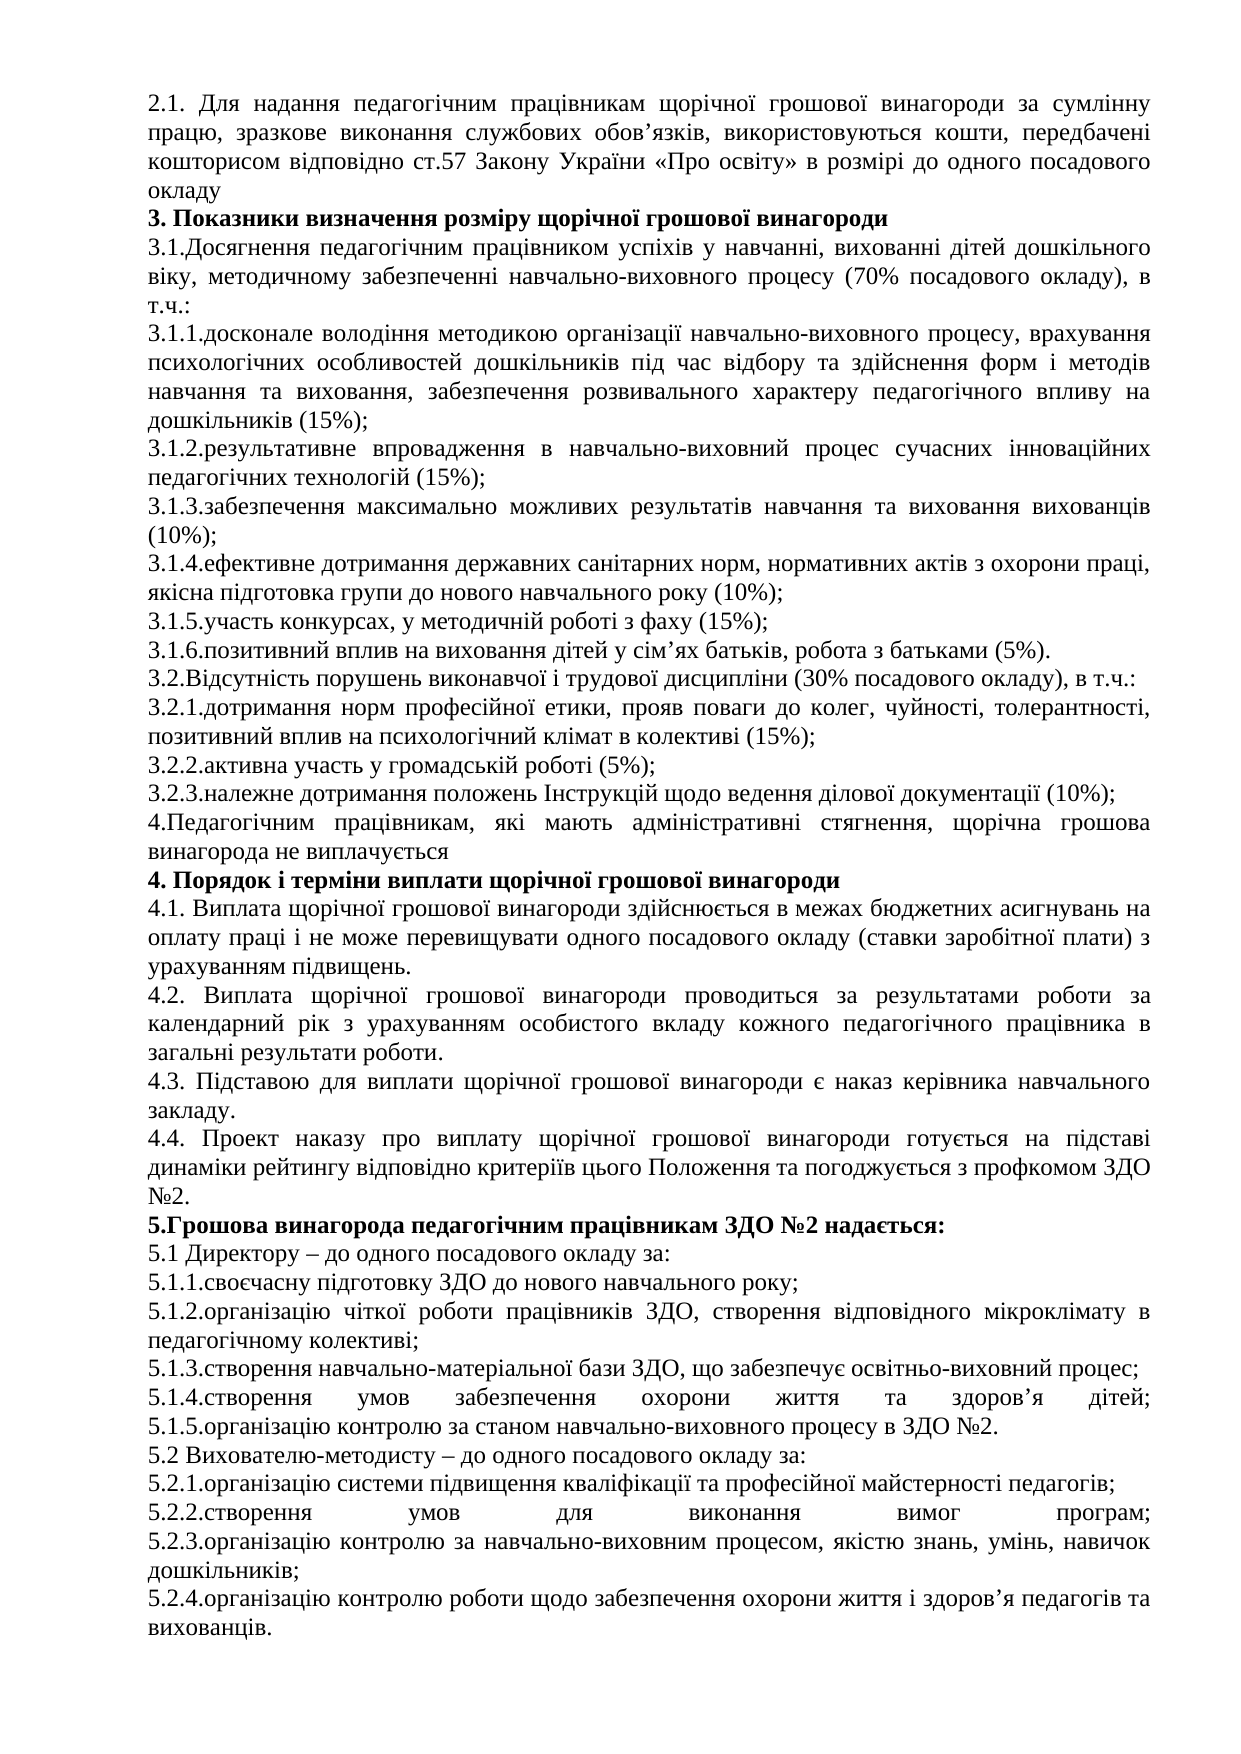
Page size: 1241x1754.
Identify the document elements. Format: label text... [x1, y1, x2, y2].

text 3.1.4.ефективне дотримання державних санітарних норм, нормативних актів з охорони праці, якісна підготовка групи до нового навчального року (10%); [148, 548, 1152, 606]
text 3.2.Відсутність порушень виконавчої і трудової дисципліни (30% посадового окладу), в т.ч.: [148, 663, 1152, 692]
text 2.1. Для надання педагогічним працівникам щорічної грошової винагороди за сумлінну працю, зразкове виконання службових обов’язків, використовуються кошти, передбачені кошторисом відповідно ст.57 Закону України «Про освіту» в розмірі до одного посадового окладу [148, 88, 1152, 203]
text 5.1.4.створення умов забезпечення охорони життя та здоров’я дітей; 5.1.5.організацію контролю за станом навчально-виховного процесу в ЗДО №2. [148, 1382, 1152, 1440]
text 5.1.3.створення навчально-матеріальної бази ЗДО, що забезпечує освітньо-виховний процес; [148, 1353, 1152, 1382]
text 3.1.Досягнення педагогічним працівником успіхів у навчанні, вихованні дітей дошкільного віку, методичному забезпеченні навчально-виховного процесу (70% посадового окладу), в т.ч.: [148, 232, 1152, 318]
text 3.1.2.результативне впровадження в навчально-виховний процес сучасних інноваційних педагогічних технологій (15%); [148, 433, 1152, 491]
text 3.1.3.забезпечення максимально можливих результатів навчання та виховання вихованців (10%); [148, 491, 1152, 548]
text 5.2.2.створення умов для виконання вимог програм; 5.2.3.організацію контролю за навчально-виховним процесом, якістю знань, умінь, навичок дошкільників; [148, 1497, 1152, 1583]
text 3.1.1.досконале володіння методикою організації навчально-виховного процесу, врахування психологічних особливостей дошкільників під час відбору та здійснення форм і методів навчання та виховання, забезпечення розвивального характеру педагогічного впливу на дошкільників (15%); [148, 318, 1152, 433]
text 3.1.6.позитивний вплив на виховання дітей у сім’ях батьків, робота з батьками (5%). [148, 635, 1152, 663]
text 4.2. Виплата щорічної грошової винагороди проводиться за результатами роботи за календарний рік з урахуванням особистого вкладу кожного педагогічного працівника в загальні результати роботи. [148, 980, 1152, 1066]
text 3. Показники визначення розміру щорічної грошової винагороди [148, 203, 1152, 232]
text 5.Грошова винагорода педагогічним працівникам ЗДО №2 надається: [148, 1210, 1152, 1238]
text 4.Педагогічним працівникам, які мають адміністративні стягнення, щорічна грошова винагорода не виплачується [148, 807, 1152, 865]
text 4.1. Виплата щорічної грошової винагороди здійснюється в межах бюджетних асигнувань на оплату праці і не може перевищувати одного посадового окладу (ставки заробітної плати) з урахуванням підвищень. [148, 893, 1152, 980]
text 4. Порядок і терміни виплати щорічної грошової винагороди [148, 865, 1152, 893]
text 3.2.2.активна участь у громадській роботі (5%); [148, 750, 1152, 778]
text 3.2.3.належне дотримання положень Інструкцій щодо ведення ділової документації (10%); [148, 778, 1152, 807]
text 5.1.1.своєчасну підготовку ЗДО до нового навчального року; [148, 1267, 1152, 1296]
text 5.2.4.організацію контролю роботи щодо забезпечення охорони життя і здоров’я педагогів та вихованців. [148, 1583, 1152, 1641]
text 5.2.1.організацію системи підвищення кваліфікації та професійної майстерності педагогів; [148, 1468, 1152, 1497]
text 3.2.1.дотримання норм професійної етики, прояв поваги до колег, чуйності, толерантності, позитивний вплив на психологічний клімат в колективі (15%); [148, 692, 1152, 750]
text 5.1.2.організацію чіткої роботи працівників ЗДО, створення відповідного мікроклімату в педагогічному колективі; [148, 1296, 1152, 1353]
text 5.1 Директору – до одного посадового окладу за: [148, 1238, 1152, 1267]
text 4.3. Підставою для виплати щорічної грошової винагороди є наказ керівника навчального закладу. [148, 1066, 1152, 1123]
text 5.2 Вихователю-методисту – до одного посадового окладу за: [148, 1440, 1152, 1468]
text 3.1.5.участь конкурсах, у методичній роботі з фаху (15%); [148, 606, 1152, 635]
text 4.4. Проект наказу про виплату щорічної грошової винагороди готується на підставі динаміки рейтингу відповідно критеріїв цього Положення та погоджується з профкомом ЗДО №2. [148, 1123, 1152, 1210]
